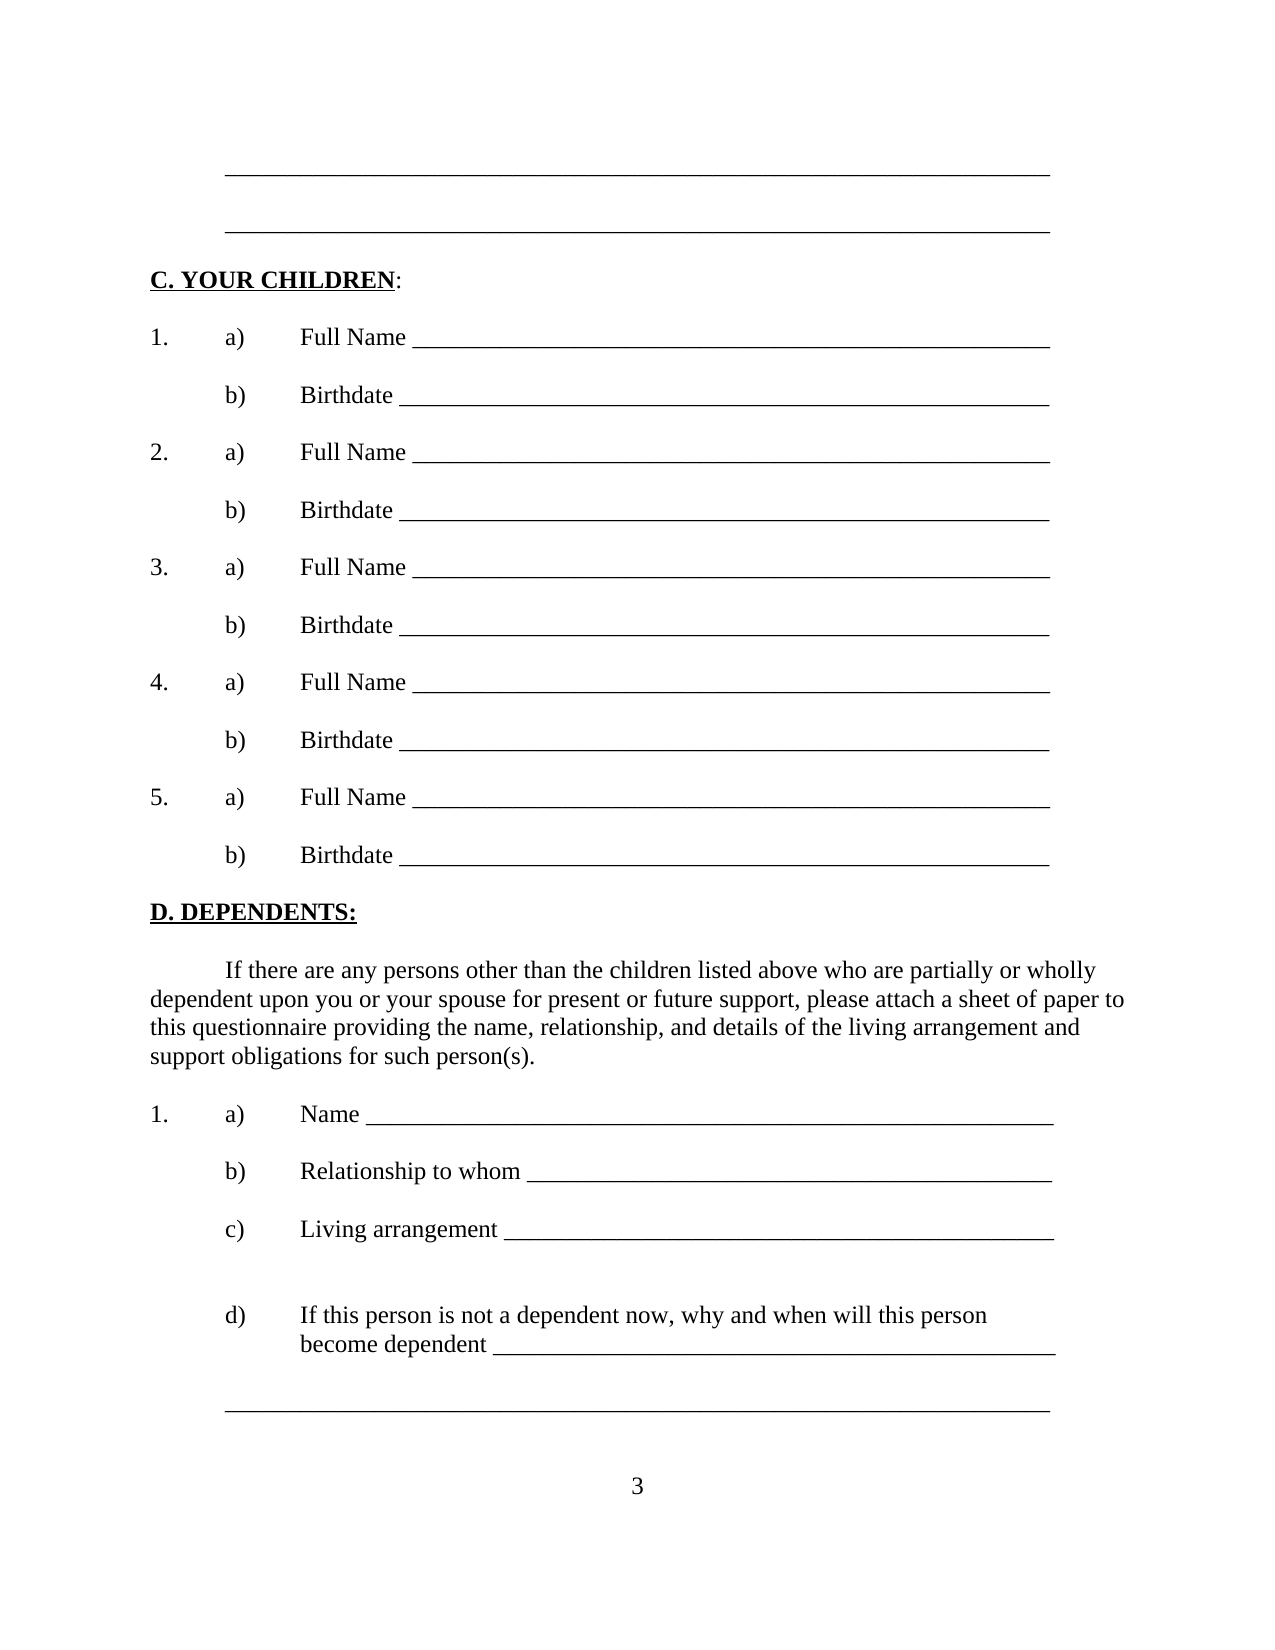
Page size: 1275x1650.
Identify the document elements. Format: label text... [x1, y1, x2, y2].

text 2. a) Full Name ___________________________________________________ [150, 437, 1125, 466]
text b) Birthdate ____________________________________________________ [150, 380, 1125, 409]
text D. DEPENDENTS: [150, 897, 1125, 926]
text d) If this person is not a dependent now, why and when will this person [150, 1300, 1125, 1329]
text become dependent _____________________________________________ [150, 1329, 1125, 1357]
text b) Relationship to whom __________________________________________ [150, 1156, 1125, 1185]
text __________________________________________________________________ [150, 150, 1125, 179]
text b) Birthdate ____________________________________________________ [150, 725, 1125, 754]
text b) Birthdate ____________________________________________________ [150, 840, 1125, 869]
text b) Birthdate ____________________________________________________ [150, 495, 1125, 524]
text 5. a) Full Name ___________________________________________________ [150, 782, 1125, 811]
text 3. a) Full Name ___________________________________________________ [150, 552, 1125, 581]
text c) Living arrangement ____________________________________________ [150, 1214, 1125, 1242]
text C. YOUR CHILDREN: [150, 265, 1125, 294]
text If there are any persons other than the children listed above who are partially or wholly dependent upon you or your spouse for present or future support, please attach a sheet of paper to this questionnaire providing the name, relationship, and details of the living arrangement and support obligations for such person(s). [150, 955, 1125, 1070]
text __________________________________________________________________ [150, 207, 1125, 236]
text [150, 1386, 1125, 1415]
text 1. a) Full Name ___________________________________________________ [150, 322, 1125, 351]
text 1. a) Name _______________________________________________________ [150, 1099, 1125, 1127]
text b) Birthdate ____________________________________________________ [150, 610, 1125, 639]
text 4. a) Full Name ___________________________________________________ [150, 667, 1125, 696]
